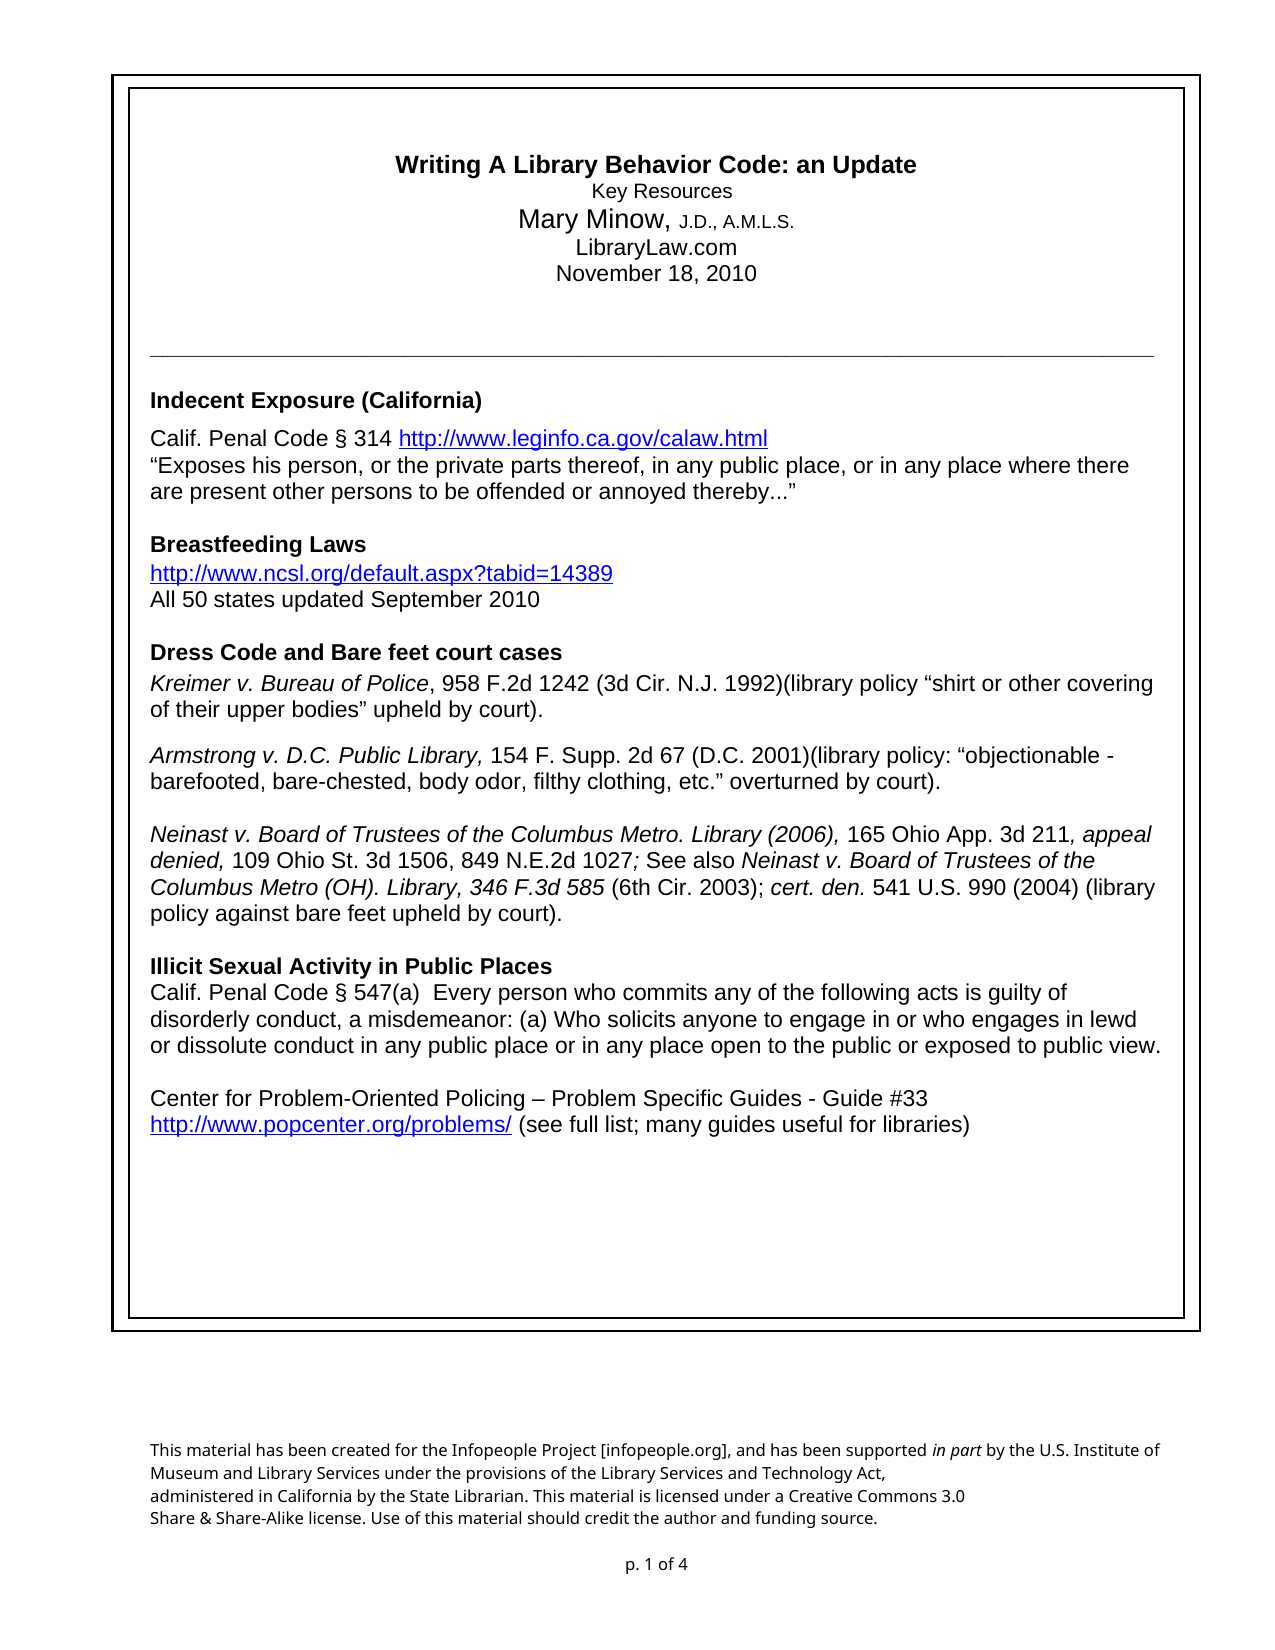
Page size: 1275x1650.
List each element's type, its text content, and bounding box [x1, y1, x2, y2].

text Breastfeeding Laws [150, 531, 1162, 557]
text Kreimer v. Bureau of Police, 958 F.2d 1242 (3d Cir. N.J. 1992)(library policy “shirt or other covering of their upper bodies” upheld by court). [150, 670, 1162, 723]
text http://www.ncsl.org/default.aspx?tabid=14389 [150, 560, 1162, 586]
text Calif. Penal Code § 547(a) Every person who commits any of the following acts is guilty of disorderly conduct, a misdemeanor: (a) Who solicits anyone to engage in or who engages in lewd or dissolute conduct in any public place or in any place open to the public or exposed to public view. [150, 979, 1162, 1058]
text Center for Problem-Oriented Policing – Problem Specific Guides - Guide #33 [150, 1084, 1162, 1111]
text November 18, 2010 [150, 260, 1162, 287]
text Neinast v. Board of Trustees of the Columbus Metro. Library (2006), 165 Ohio App. 3d 211, appeal denied, 109 Ohio St. 3d 1506, 849 N.E.2d 1027; See also Neinast v. Board of Trustees of the Columbus Metro (OH). Library, 346 F.3d 585 (6th Cir. 2003); cert. den. 541 U.S. 990 (2004) (library policy against bare feet upheld by court). [150, 821, 1162, 926]
text Key Resources [150, 179, 1162, 203]
text Dress Code and Bare feet court cases [150, 639, 1162, 665]
text LibraryLaw.com [150, 234, 1162, 260]
text “Exposes his person, or the private parts thereof, in any public place, or in any place where there are present other persons to be offended or annoyed thereby...” [150, 452, 1162, 504]
text Indecent Exposure (California) [150, 387, 1162, 413]
text http://www.popcenter.org/problems/ (see full list; many guides useful for libraries) [150, 1111, 1162, 1137]
text Armstrong v. D.C. Public Library, 154 F. Supp. 2d 67 (D.C. 2001)(library policy: “objectionable -barefooted, bare-chested, body odor, filthy clothing, etc.” overturned by court). [150, 742, 1162, 795]
text Writing A Library Behavior Code: an Update [150, 150, 1162, 179]
text Illicit Sexual Activity in Public Places [150, 953, 1162, 979]
text Calif. Penal Code § 314 http://www.leginfo.ca.gov/calaw.html [150, 425, 1162, 452]
text All 50 states updated September 2010 [150, 586, 1162, 613]
text Mary Minow, J.D., A.M.L.S. [150, 203, 1162, 234]
